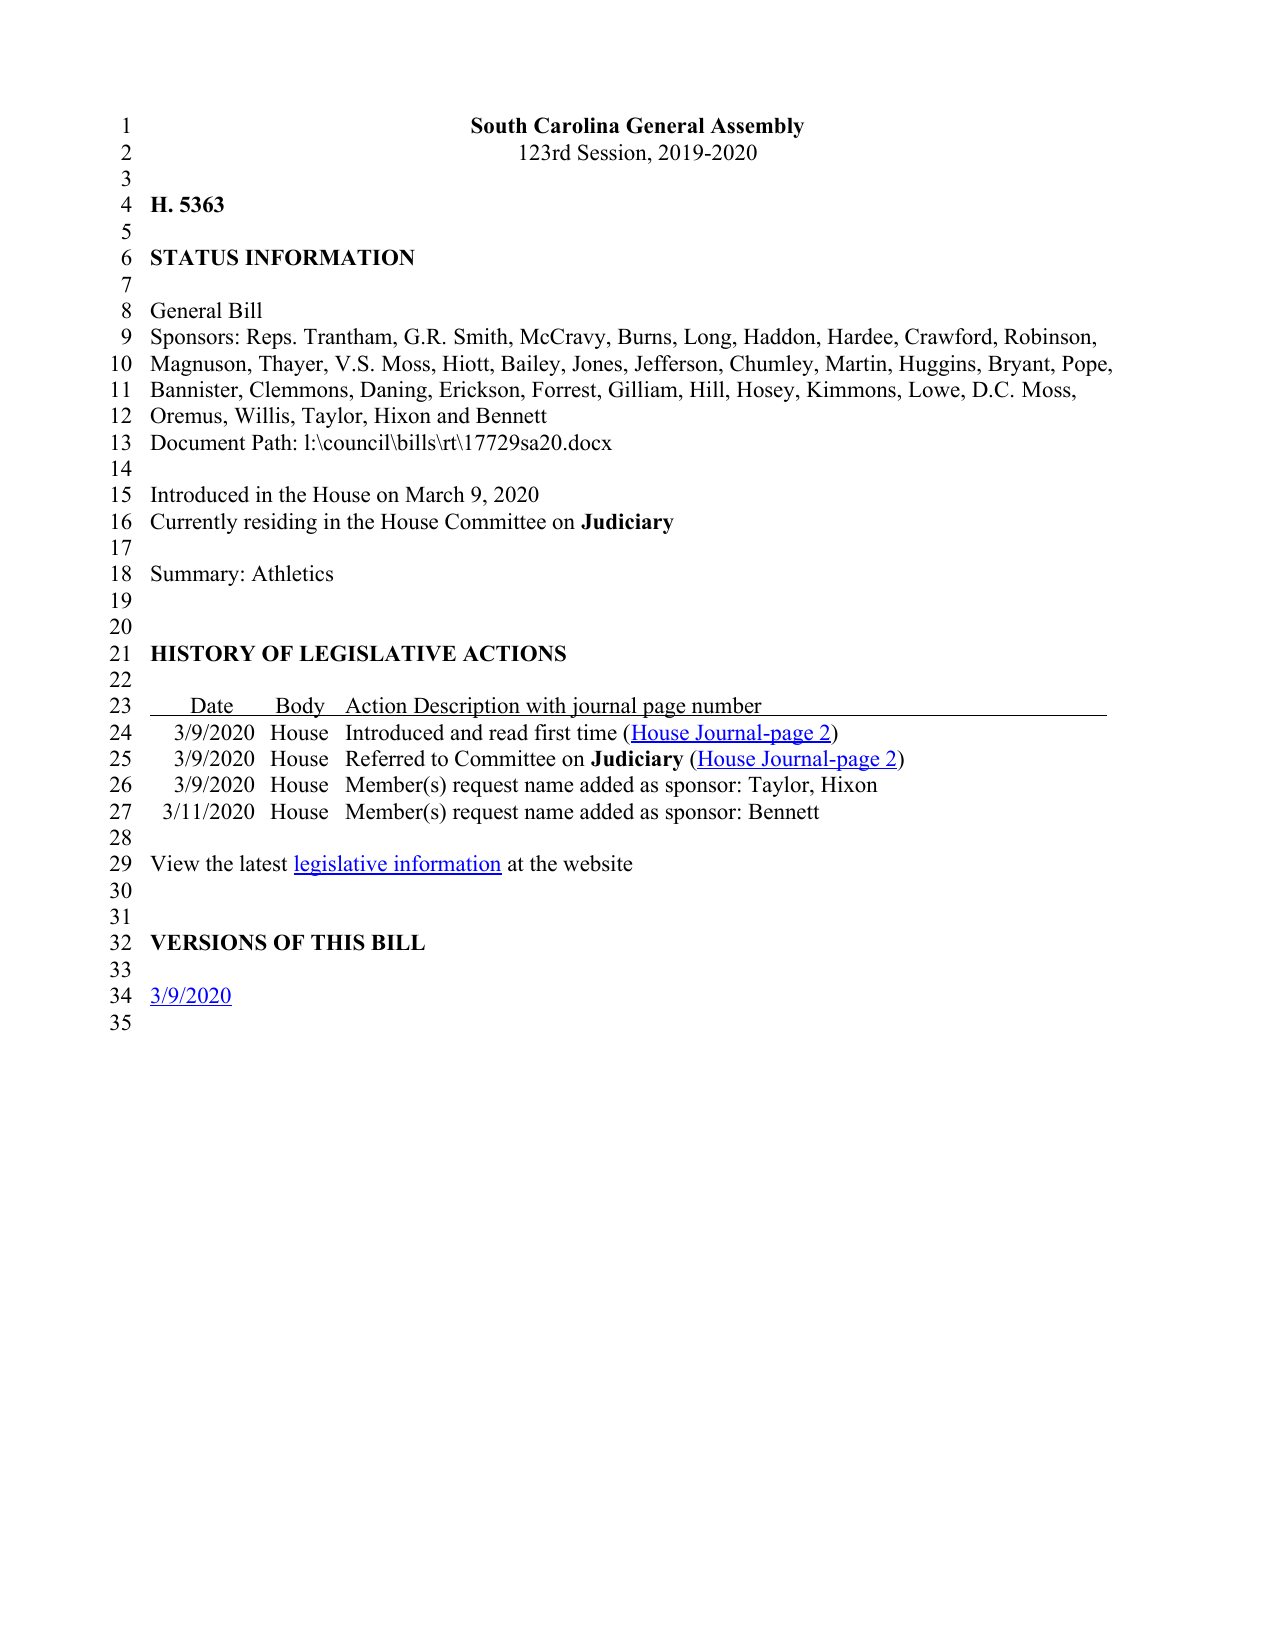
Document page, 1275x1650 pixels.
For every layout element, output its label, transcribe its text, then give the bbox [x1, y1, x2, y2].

text 123rd Session, 2019-2020 [150, 139, 1125, 165]
text HISTORY OF LEGISLATIVE ACTIONS [150, 639, 1125, 666]
text General Bill [150, 297, 1125, 323]
text VERSIONS OF THIS BILL [150, 929, 1125, 956]
text Currently residing in the House Committee on Judiciary [150, 508, 1125, 534]
text South Carolina General Assembly [150, 112, 1125, 139]
text 3/9/2020 House Referred to Committee on Judiciary (House Journal-page 2) [150, 745, 1125, 771]
text 3/9/2020 House Member(s) request name added as sponsor: Taylor, Hixon [150, 771, 1125, 798]
text 3/11/2020 House Member(s) request name added as sponsor: Bennett [150, 798, 1125, 824]
text View the latest legislative information at the website [150, 850, 1125, 877]
text Sponsors: Reps. Trantham, G.R. Smith, McCravy, Burns, Long, Haddon, Hardee, Crawford, Robinson, Magnuson, Thayer, V.S. Moss, Hiott, Bailey, Jones, Jefferson, Chumley, Martin, Huggins, Bryant, Pope, Bannister, Clemmons, Daning, Erickson, Forrest, Gilliam, Hill, Hosey, Kimmons, Lowe, D.C. Moss, Oremus, Willis, Taylor, Hixon and Bennett [150, 323, 1125, 429]
text 3/9/2020 [150, 982, 1125, 1008]
text STATUS INFORMATION [150, 244, 1125, 271]
text Date Body Action Description with journal page number [150, 692, 1125, 719]
text Introduced in the House on March 9, 2020 [150, 481, 1125, 508]
text H. 5363 [150, 192, 1125, 218]
text Document Path: l:\council\bills\rt\17729sa20.docx [150, 429, 1125, 455]
text Summary: Athletics [150, 561, 1125, 587]
text 3/9/2020 House Introduced and read first time (House Journal-page 2) [150, 719, 1125, 745]
